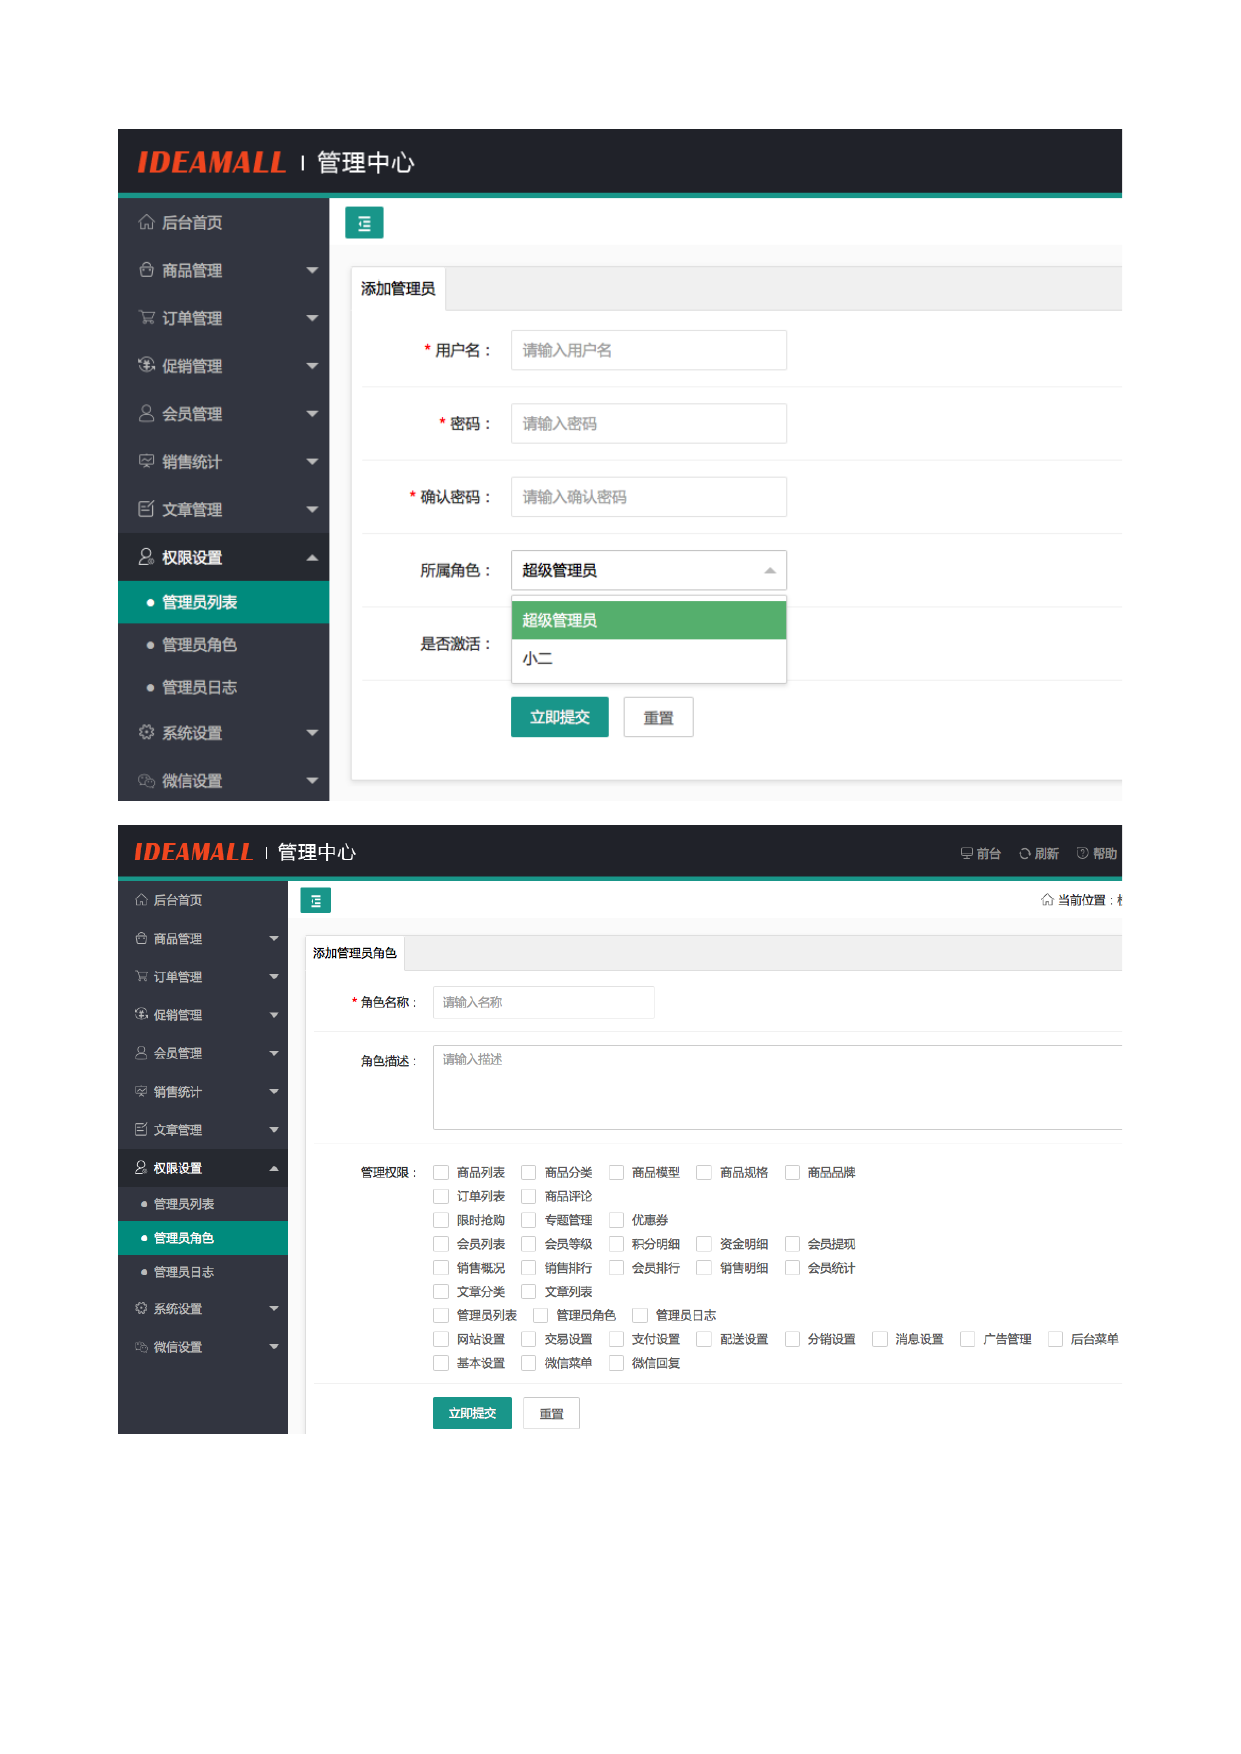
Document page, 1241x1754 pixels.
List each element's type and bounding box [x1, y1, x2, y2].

picture [118, 825, 1123, 1434]
picture [118, 129, 1123, 801]
